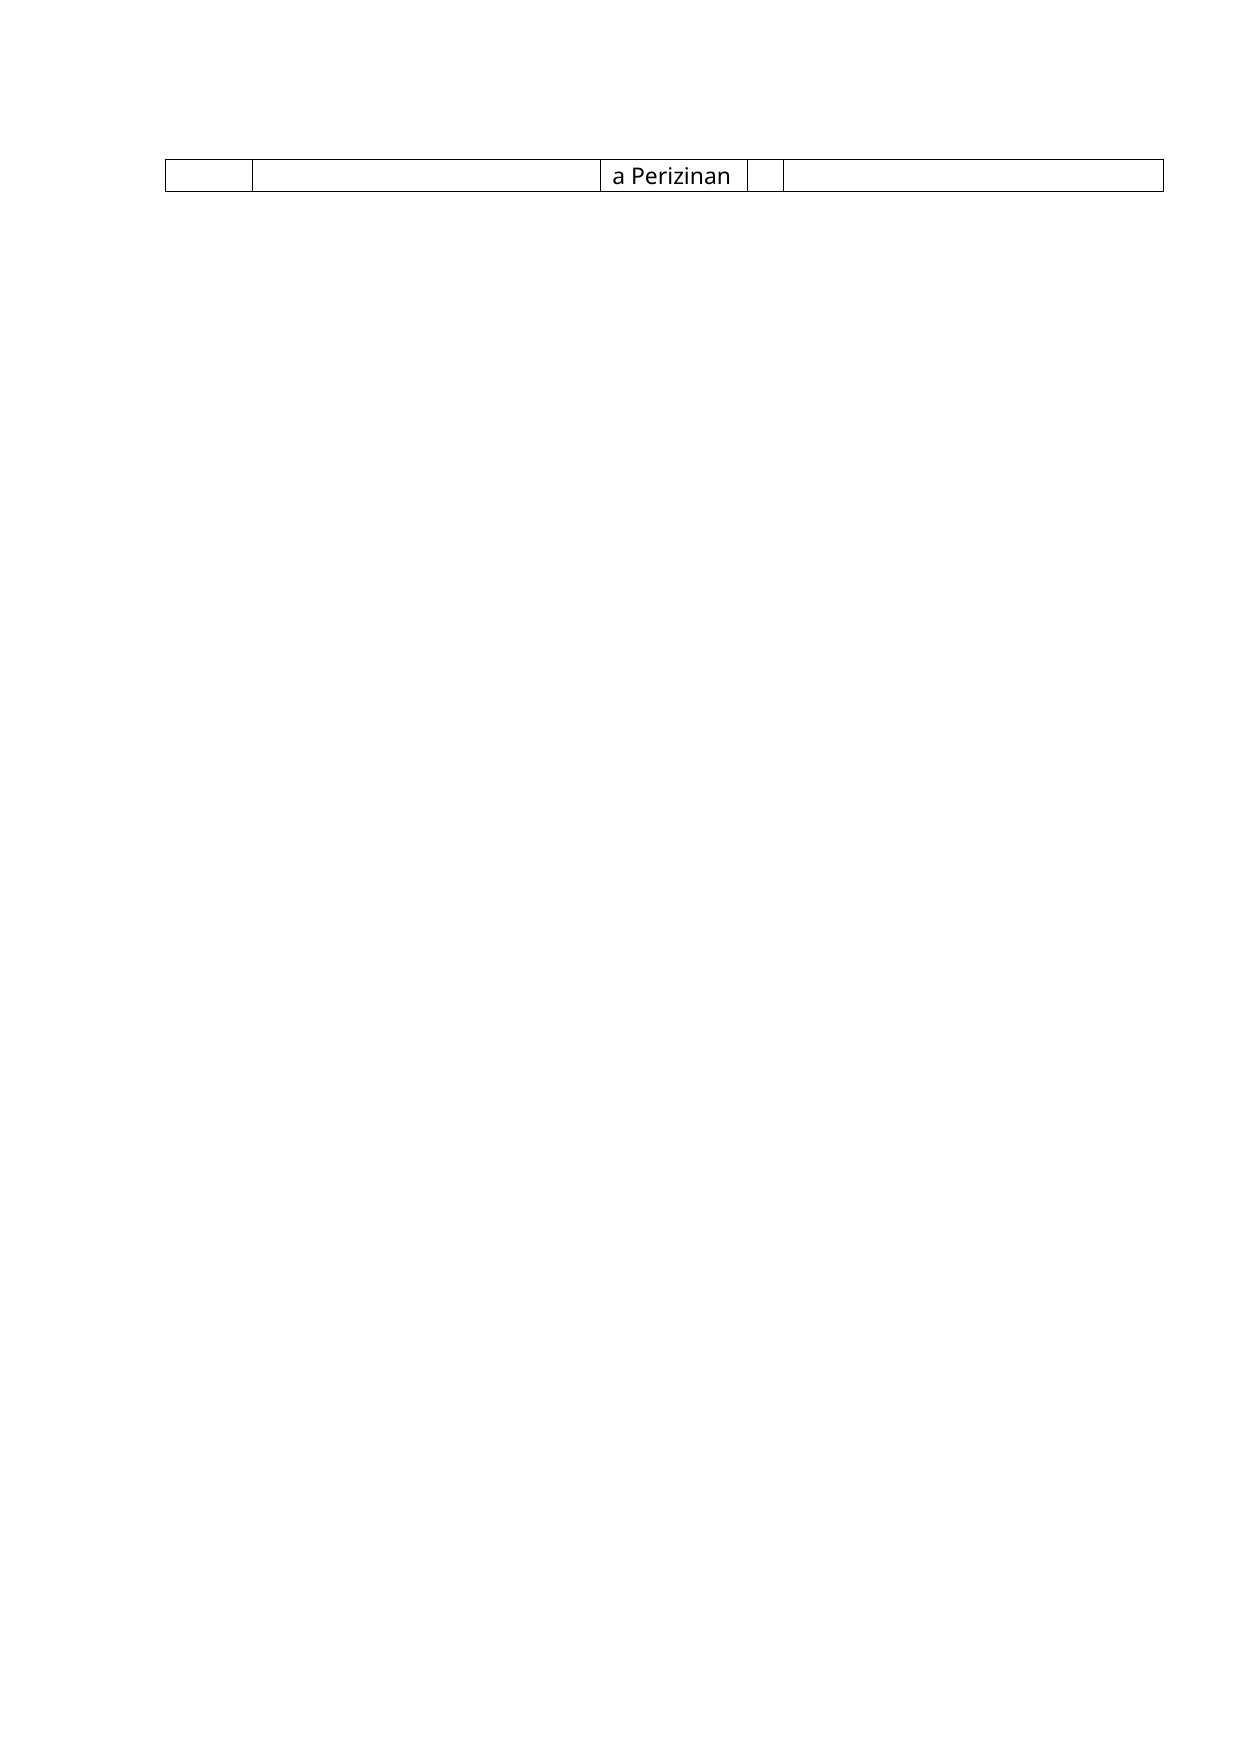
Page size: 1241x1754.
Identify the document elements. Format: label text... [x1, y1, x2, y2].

table_cell : [748, 160, 783, 191]
table_cell [784, 160, 1163, 191]
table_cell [601, 160, 747, 191]
